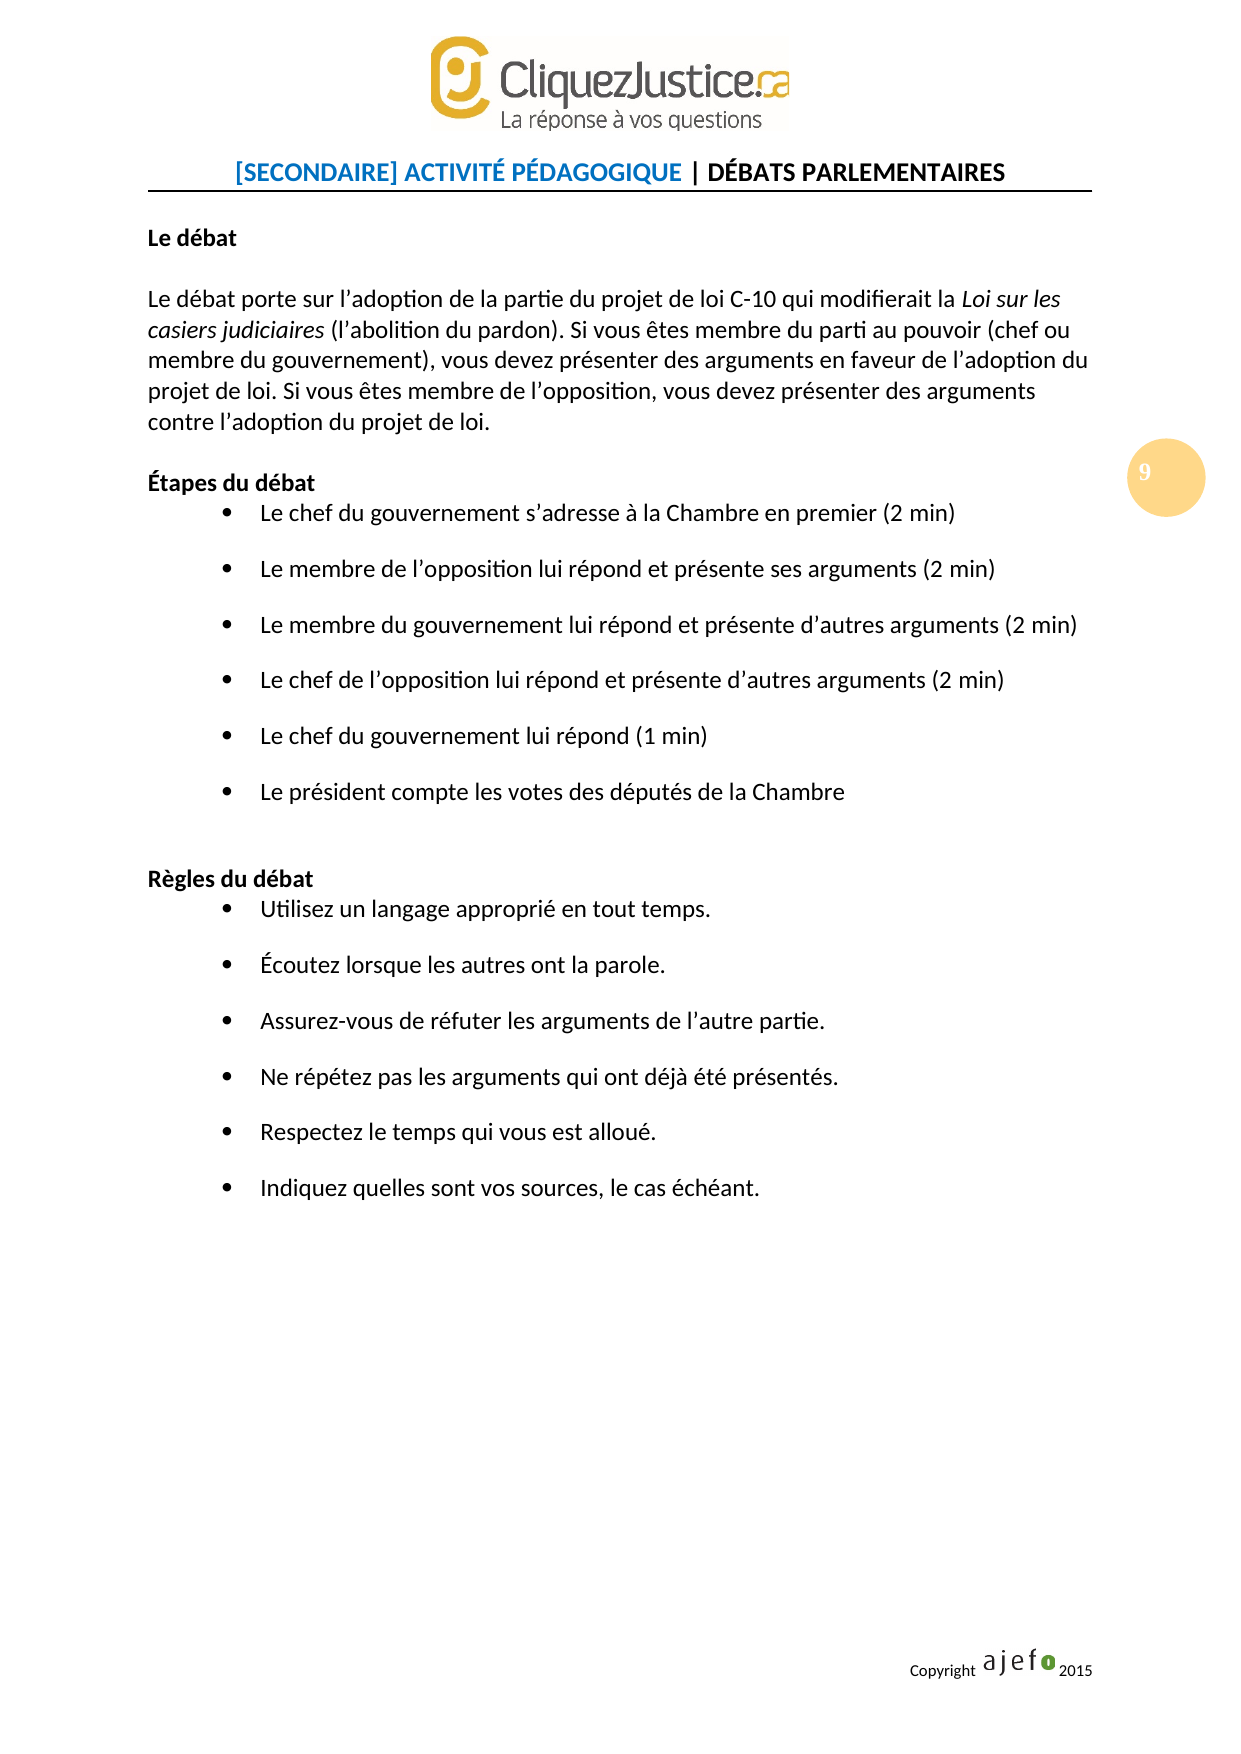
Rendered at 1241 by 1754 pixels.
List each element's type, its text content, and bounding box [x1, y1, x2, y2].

list Le membre du gouvernement lui répond et présente d’autres arguments (2 min) [223, 609, 1092, 639]
list Le chef de l’opposition lui répond et présente d’autres arguments (2 min) [223, 665, 1092, 695]
text Étapes du débat [148, 467, 1092, 497]
list Le président compte les votes des députés de la Chambre [223, 776, 1092, 807]
text Le débat [148, 222, 1092, 253]
list Indiquez quelles sont vos sources, le cas échéant. [223, 1172, 1092, 1203]
list Utilisez un langage approprié en tout temps. [223, 893, 1092, 924]
list Respectez le temps qui vous est alloué. [223, 1117, 1092, 1147]
list Le chef du gouvernement lui répond (1 min) [223, 721, 1092, 751]
list Assurez-vous de réfuter les arguments de l’autre partie. [223, 1005, 1092, 1035]
list Le membre de l’opposition lui répond et présente ses arguments (2 min) [223, 553, 1092, 583]
text Le débat porte sur l’adoption de la partie du projet de loi C-10 qui modifierait la Loi sur les casiers judiciaires (l’abolition du pardon). Si vous êtes membre du parti au pouvoir (chef ou membre du gouvernement), vous devez présenter des arguments en faveur de l’adoption du projet de loi. Si vous êtes membre de l’opposition, vous devez présenter des arguments contre l’adoption du projet de loi. [148, 283, 1092, 436]
picture [429, 36, 789, 130]
text Règles du débat [148, 863, 1092, 893]
list Le chef du gouvernement s’adresse à la Chambre en premier (2 min) [223, 497, 1092, 528]
list Ne répétez pas les arguments qui ont déjà été présentés. [223, 1061, 1092, 1091]
list Écoutez lorsque les autres ont la parole. [223, 949, 1092, 979]
picture [983, 1648, 1055, 1676]
